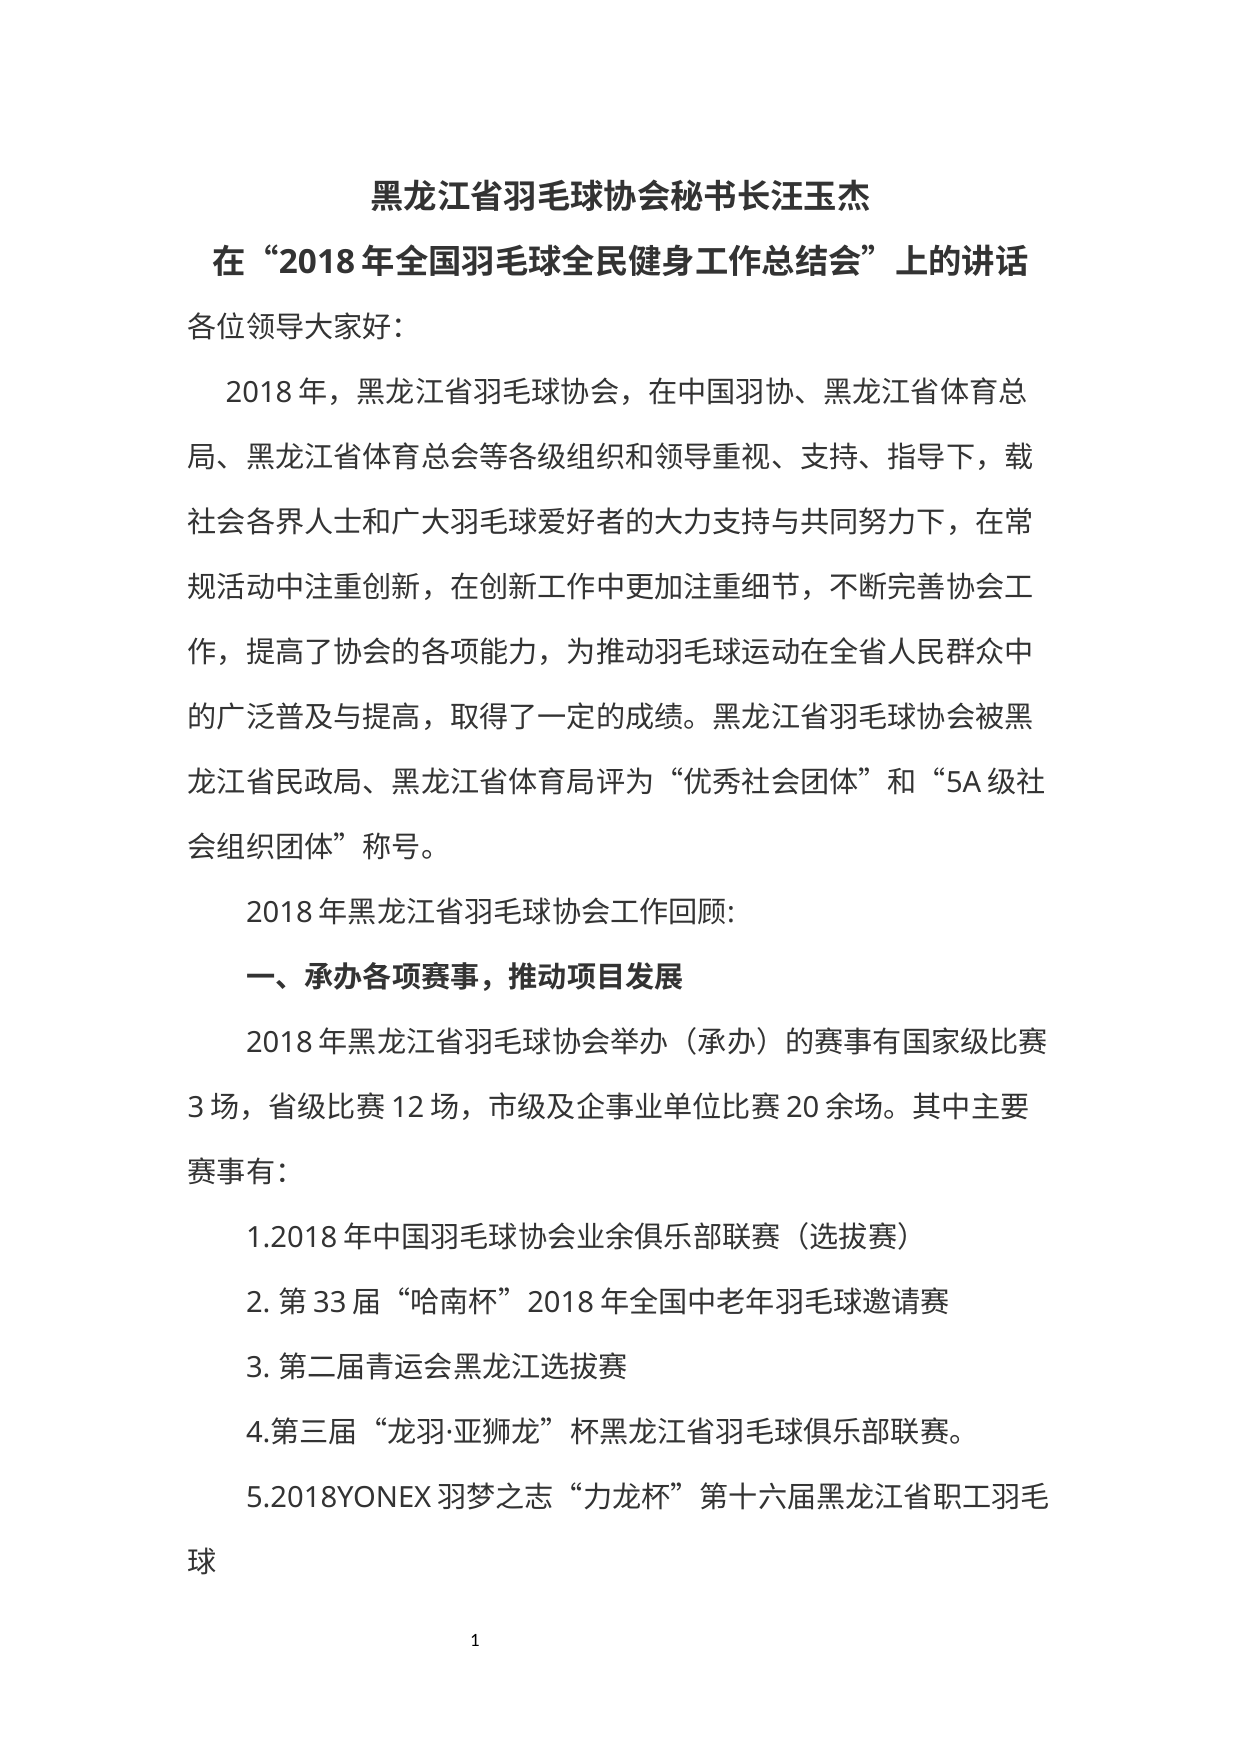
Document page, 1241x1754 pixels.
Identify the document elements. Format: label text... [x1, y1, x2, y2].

text 3. 第二届青运会黑龙江选拔赛 [187, 1332, 1053, 1397]
text 2018年黑龙江省羽毛球协会举办（承办）的赛事有国家级比赛3场，省级比赛12场，市级及企事业单位比赛20余场。其中主要赛事有： [187, 1007, 1053, 1202]
text 各位领导大家好： 2018年，黑龙江省羽毛球协会，在中国羽协、黑龙江省体育总局、黑龙江省体育总会等各级组织和领导重视、支持、指导下，载社会各界人士和广大羽毛球爱好者的大力支持与共同努力下，在常规活动中注重创新，在创新工作中更加注重细节，不断完善协会工作，提高了协会的各项能力，为推动羽毛球运动在全省人民群众中的广泛普及与提高，取得了一定的成绩。黑龙江省羽毛球协会被黑龙江省民政局、黑龙江省体育局评为“优秀社会团体”和“5A级社会组织团体”称号。 [187, 292, 1053, 877]
text 5.2018YONEX羽梦之志“力龙杯”第十六届黑龙江省职工羽毛球 [187, 1462, 1053, 1592]
text 一、承办各项赛事，推动项目发展 [187, 942, 1053, 1007]
text 2. 第33届“哈南杯”2018年全国中老年羽毛球邀请赛 [187, 1267, 1053, 1332]
list 黑龙江省羽毛球协会秘书长汪玉杰 [187, 162, 1053, 227]
text 2018年黑龙江省羽毛球协会工作回顾: [187, 877, 1053, 942]
list 在“2018年全国羽毛球全民健身工作总结会”上的讲话 [187, 227, 1053, 292]
text 4.第三届“龙羽·亚狮龙”杯黑龙江省羽毛球俱乐部联赛。 [187, 1397, 1053, 1462]
text 1.2018年中国羽毛球协会业余俱乐部联赛（选拔赛） [187, 1202, 1053, 1267]
